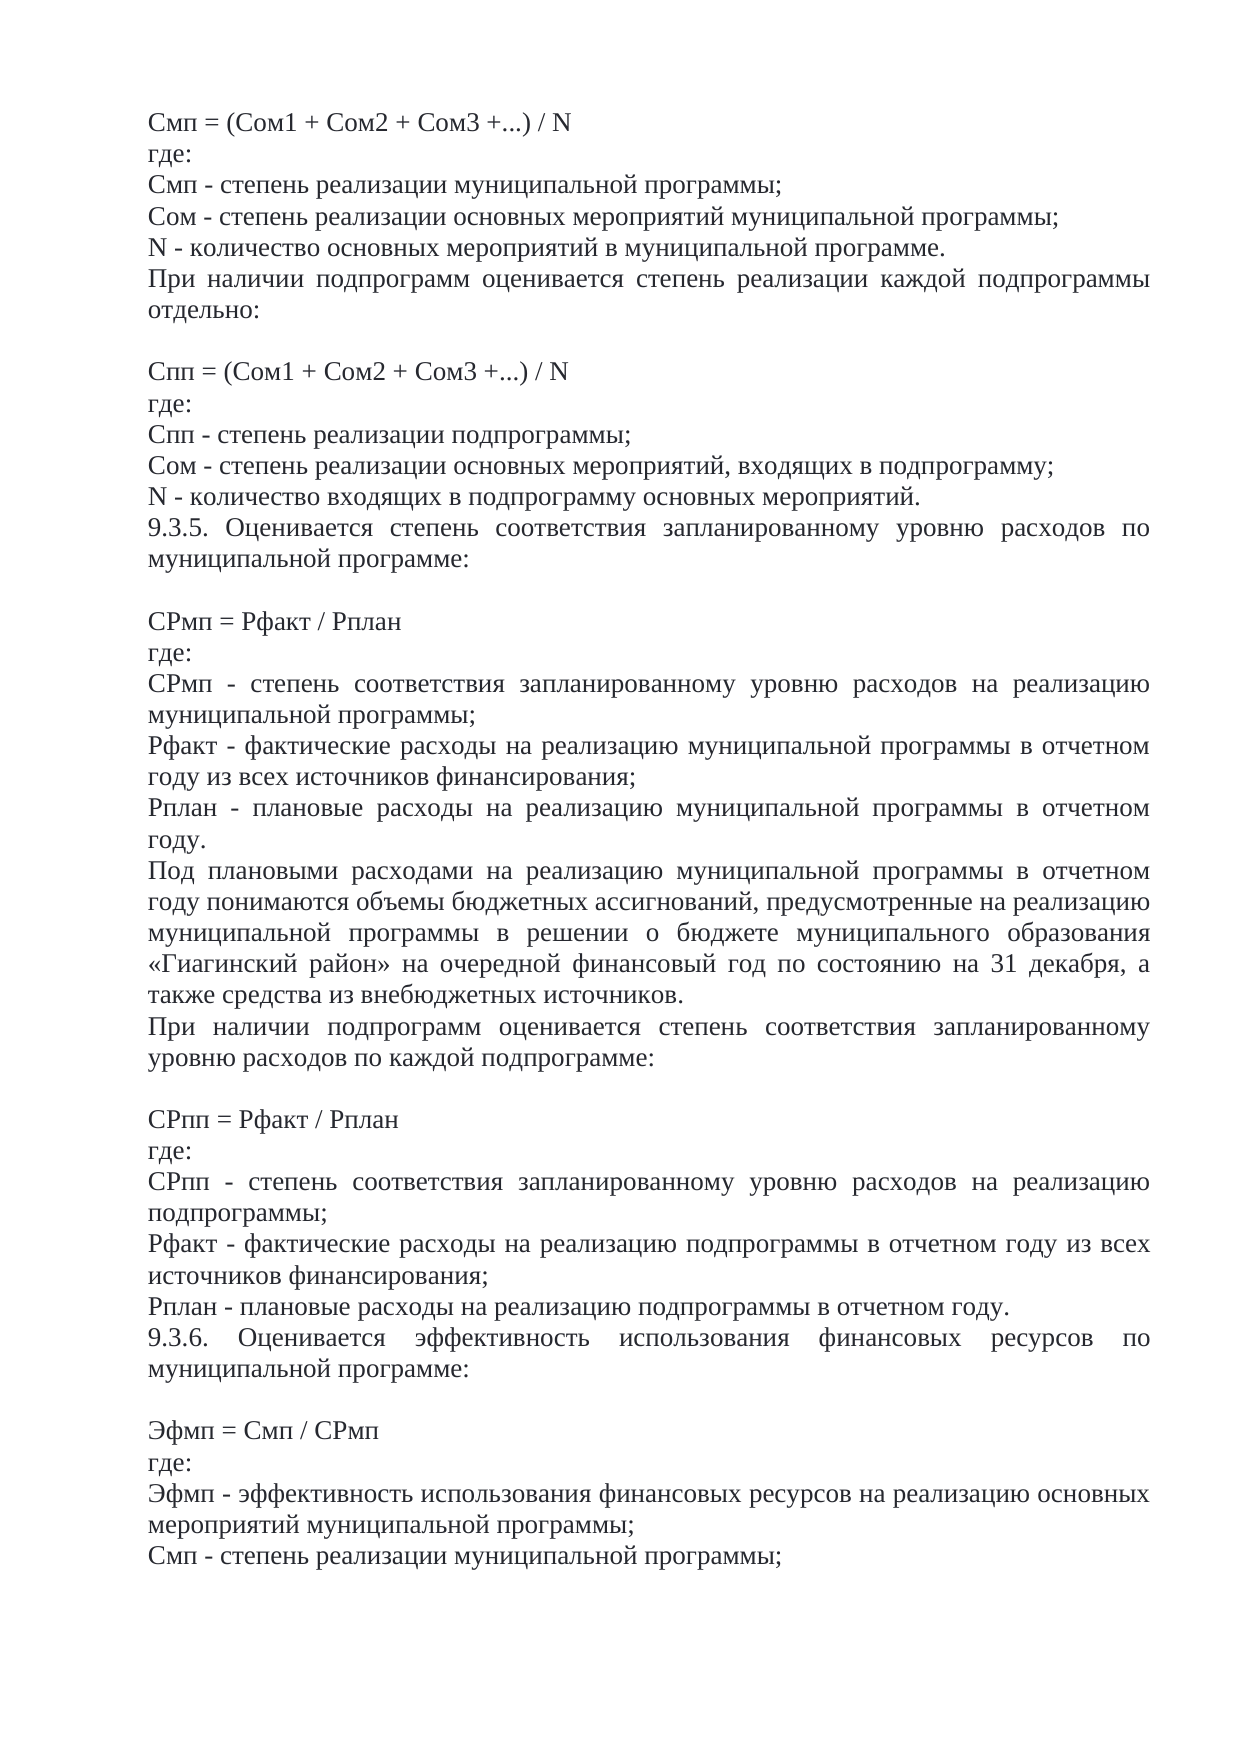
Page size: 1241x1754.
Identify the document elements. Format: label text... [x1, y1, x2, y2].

text Эфмп - эффективность использования финансовых ресурсов на реализацию основных мероприятий муниципальной программы; [148, 1477, 1152, 1539]
text Сом - степень реализации основных мероприятий муниципальной программы; [148, 200, 1152, 231]
text где: [148, 1134, 1152, 1165]
text N - количество входящих в подпрограмму основных мероприятий. [148, 480, 1152, 511]
text Рфакт - фактические расходы на реализацию муниципальной программы в отчетном году из всех источников финансирования; [148, 729, 1152, 792]
text N - количество основных мероприятий в муниципальной программе. [148, 231, 1152, 262]
text Эфмп = Смп / СРмп [148, 1414, 1152, 1446]
text СРпп - степень соответствия запланированному уровню расходов на реализацию подпрограммы; [148, 1165, 1152, 1228]
text Спп = (Сом1 + Сом2 + Сом3 +...) / N [148, 356, 1152, 387]
text где: [148, 137, 1152, 169]
text Спп - степень реализации подпрограммы; [148, 418, 1152, 449]
text Смп = (Сом1 + Сом2 + Сом3 +...) / N [148, 106, 1152, 137]
text Рплан - плановые расходы на реализацию подпрограммы в отчетном году. [148, 1290, 1152, 1321]
text Под плановыми расходами на реализацию муниципальной программы в отчетном году понимаются объемы бюджетных ассигнований, предусмотренные на реализацию муниципальной программы в решении о бюджете муниципального образования «Гиагинский район» на очередной финансовый год по состоянию на 31 декабря, а также средства из внебюджетных источников. [148, 854, 1152, 1009]
text При наличии подпрограмм оценивается степень реализации каждой подпрограммы отдельно: [148, 262, 1152, 324]
text СРмп - степень соответствия запланированному уровню расходов на реализацию муниципальной программы; [148, 667, 1152, 729]
text Смп - степень реализации муниципальной программы; [148, 1539, 1152, 1570]
text где: [148, 636, 1152, 667]
text СРмп = Рфакт / Рплан [148, 605, 1152, 636]
text Сом - степень реализации основных мероприятий, входящих в подпрограмму; [148, 449, 1152, 480]
text Смп - степень реализации муниципальной программы; [148, 169, 1152, 200]
text где: [148, 1446, 1152, 1477]
text Рфакт - фактические расходы на реализацию подпрограммы в отчетном году из всех источников финансирования; [148, 1228, 1152, 1290]
text Рплан - плановые расходы на реализацию муниципальной программы в отчетном году. [148, 792, 1152, 854]
text СРпп = Рфакт / Рплан [148, 1103, 1152, 1134]
text где: [148, 387, 1152, 418]
text 9.3.5. Оценивается степень соответствия запланированному уровню расходов по муниципальной программе: [148, 511, 1152, 573]
text При наличии подпрограмм оценивается степень соответствия запланированному уровню расходов по каждой подпрограмме: [148, 1009, 1152, 1072]
text 9.3.6. Оценивается эффективность использования финансовых ресурсов по муниципальной программе: [148, 1321, 1152, 1383]
